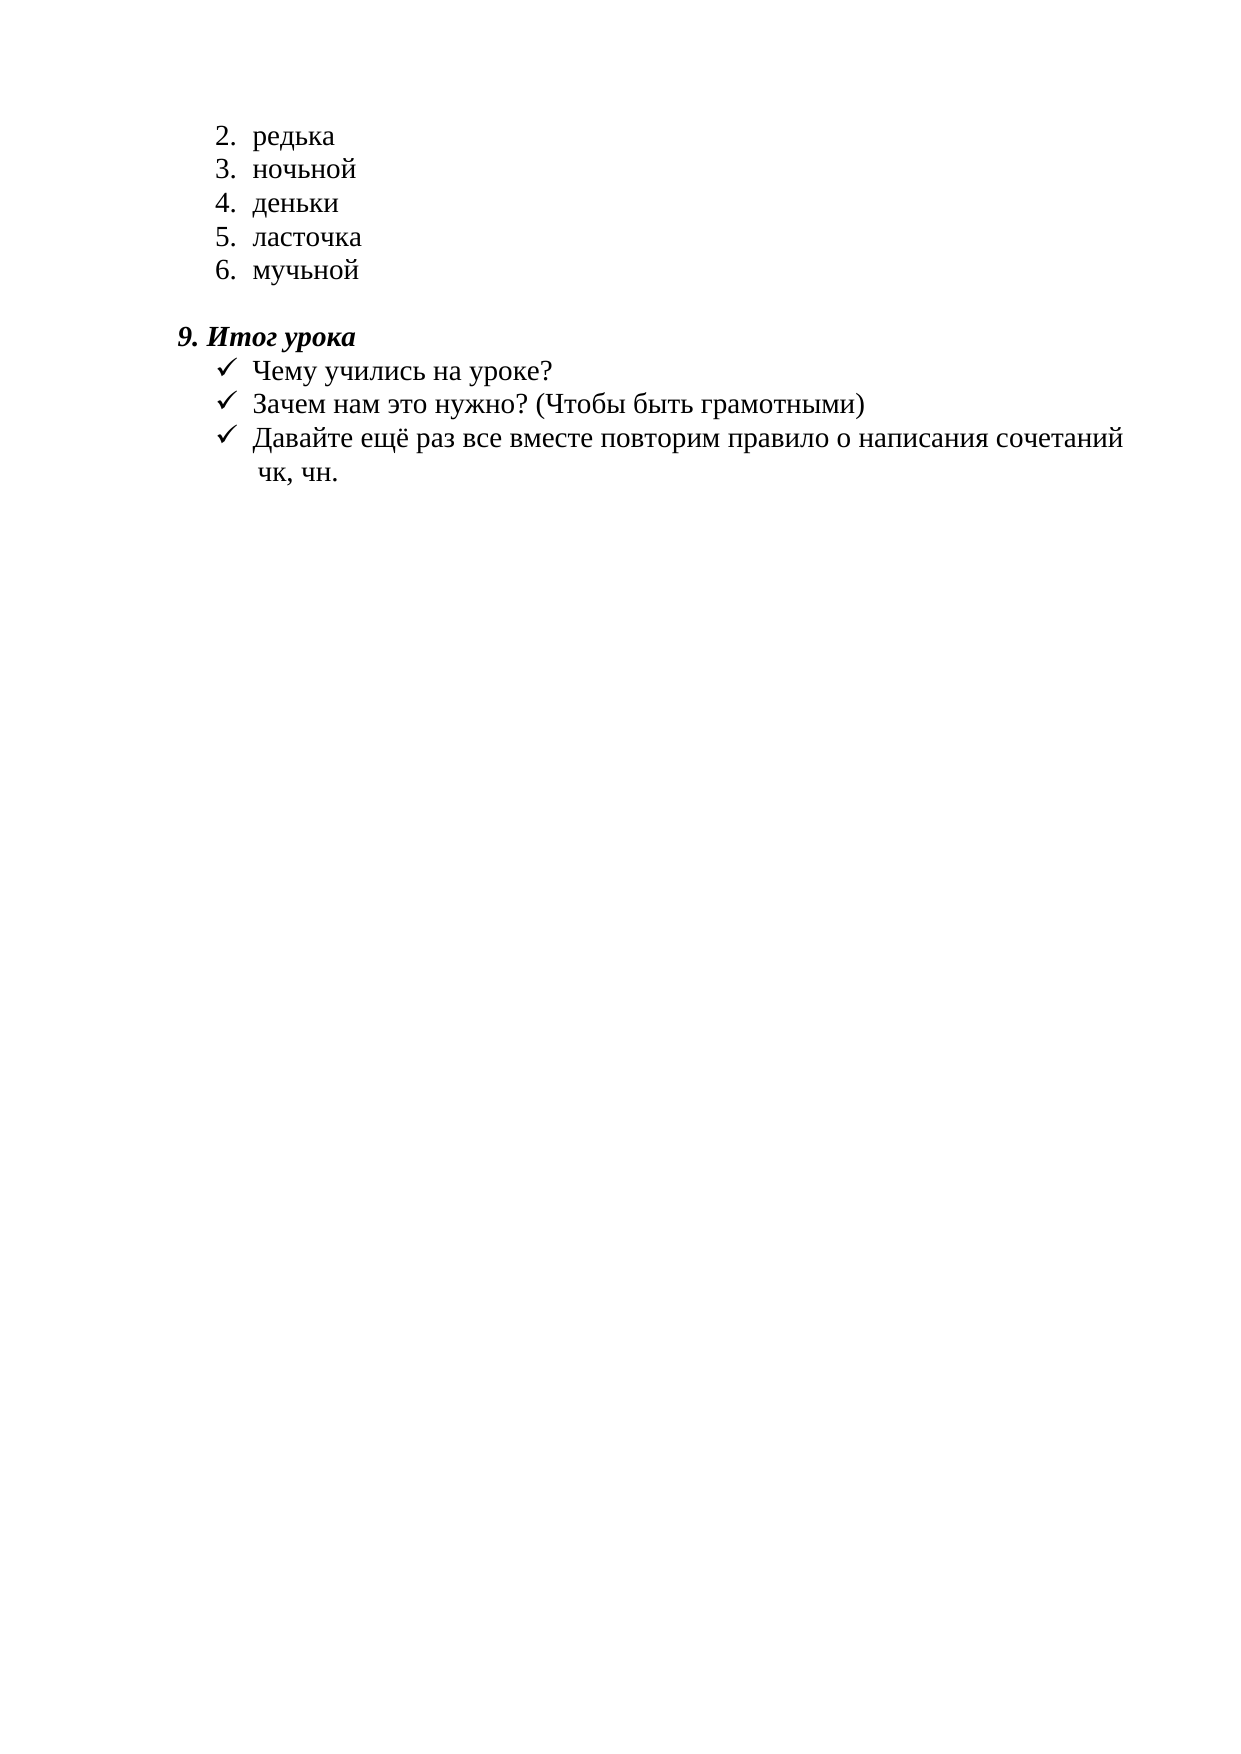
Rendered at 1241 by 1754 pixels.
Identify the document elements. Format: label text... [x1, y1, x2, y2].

list редька [215, 118, 1152, 152]
list Давайте ещё раз все вместе повторим правило о написания сочетаний [215, 420, 1152, 454]
list деньки [215, 185, 1152, 219]
list Зачем нам это нужно? (Чтобы быть грамотными) [215, 387, 1152, 420]
list ласточка [215, 219, 1152, 252]
text чк, чн. [177, 454, 1152, 487]
text 9. Итог урока [177, 319, 1152, 353]
list Чему учились на уроке? [215, 353, 1152, 387]
list ночьной [215, 152, 1152, 185]
list мучьной [215, 252, 1152, 286]
